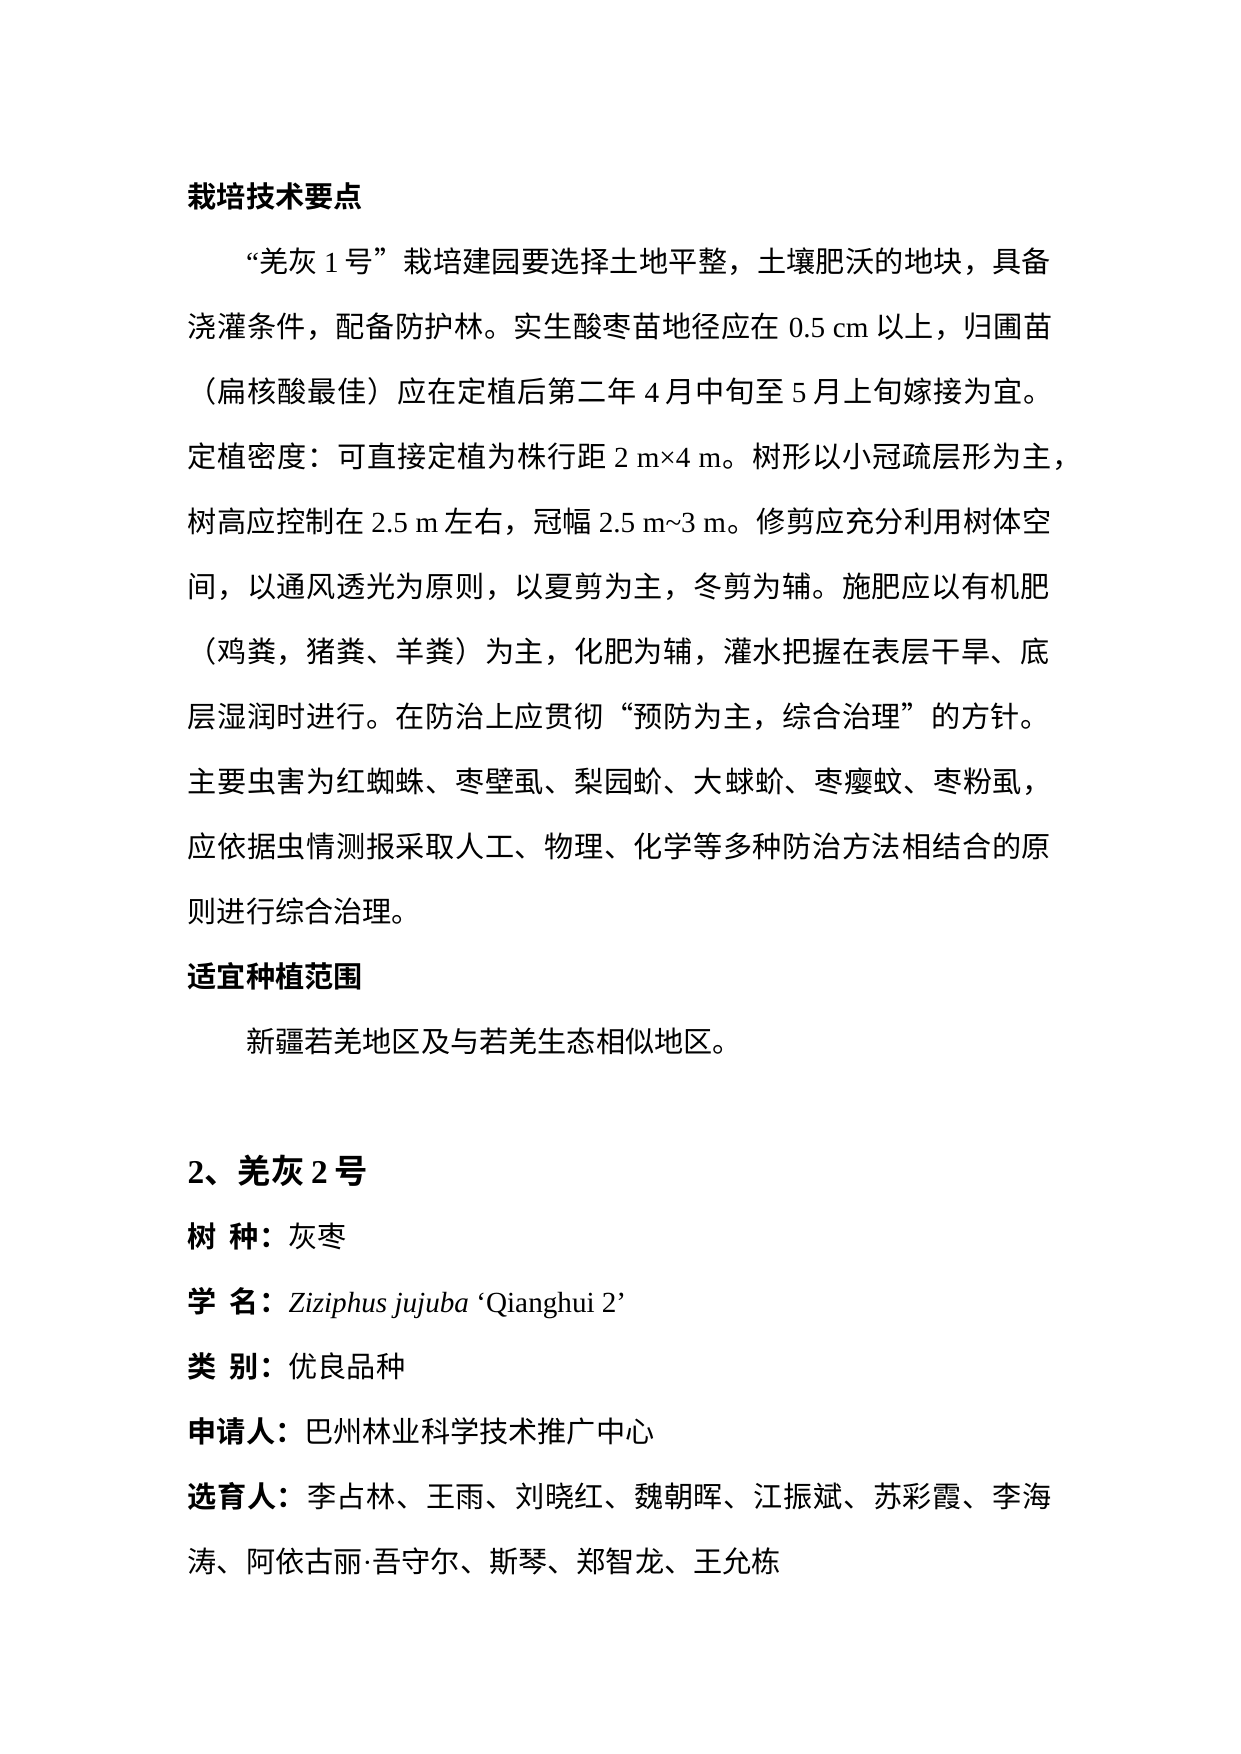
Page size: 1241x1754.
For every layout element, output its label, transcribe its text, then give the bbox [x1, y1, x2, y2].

text 适宜种植范围 [187, 942, 1053, 1007]
text 2、羌灰2号 [187, 1137, 1053, 1202]
text 新疆若羌地区及与若羌生态相似地区。 [187, 1007, 1053, 1072]
text “羌灰1号”栽培建园要选择土地平整，土壤肥沃的地块，具备浇灌条件，配备防护林。实生酸枣苗地径应在0.5 cm以上，归圃苗（扁核酸最佳）应在定植后第二年4月中旬至5月上旬嫁接为宜。定植密度：可直接定植为株行距2 m×4 m。树形以小冠疏层形为主，树高应控制在2.5 m左右，冠幅2.5 m~3 m。修剪应充分利用树体空间，以通风透光为原则，以夏剪为主，冬剪为辅。施肥应以有机肥（鸡粪，猪粪、羊粪）为主，化肥为辅，灌水把握在表层干旱、底层湿润时进行。在防治上应贯彻“预防为主，综合治理”的方针。主要虫害为红蜘蛛、枣壁虱、梨园蚧、大蛷蚧、枣瘿蚊、枣粉虱，应依据虫情测报采取人工、物理、化学等多种防治方法相结合的原则进行综合治理。 [187, 227, 1053, 942]
text 栽培技术要点 [187, 162, 1053, 227]
text 学 名：Ziziphus jujuba ‘Qianghui 2’ [187, 1267, 1053, 1332]
text 类 别：优良品种 [187, 1332, 1053, 1397]
text 申请人：巴州林业科学技术推广中心 [187, 1397, 1053, 1462]
text 选育人：李占林、王雨、刘晓红、魏朝晖、江振斌、苏彩霞、李海涛、阿依古丽·吾守尔、斯琴、郑智龙、王允栋 [187, 1462, 1053, 1592]
text 树 种：灰枣 [187, 1202, 1053, 1267]
